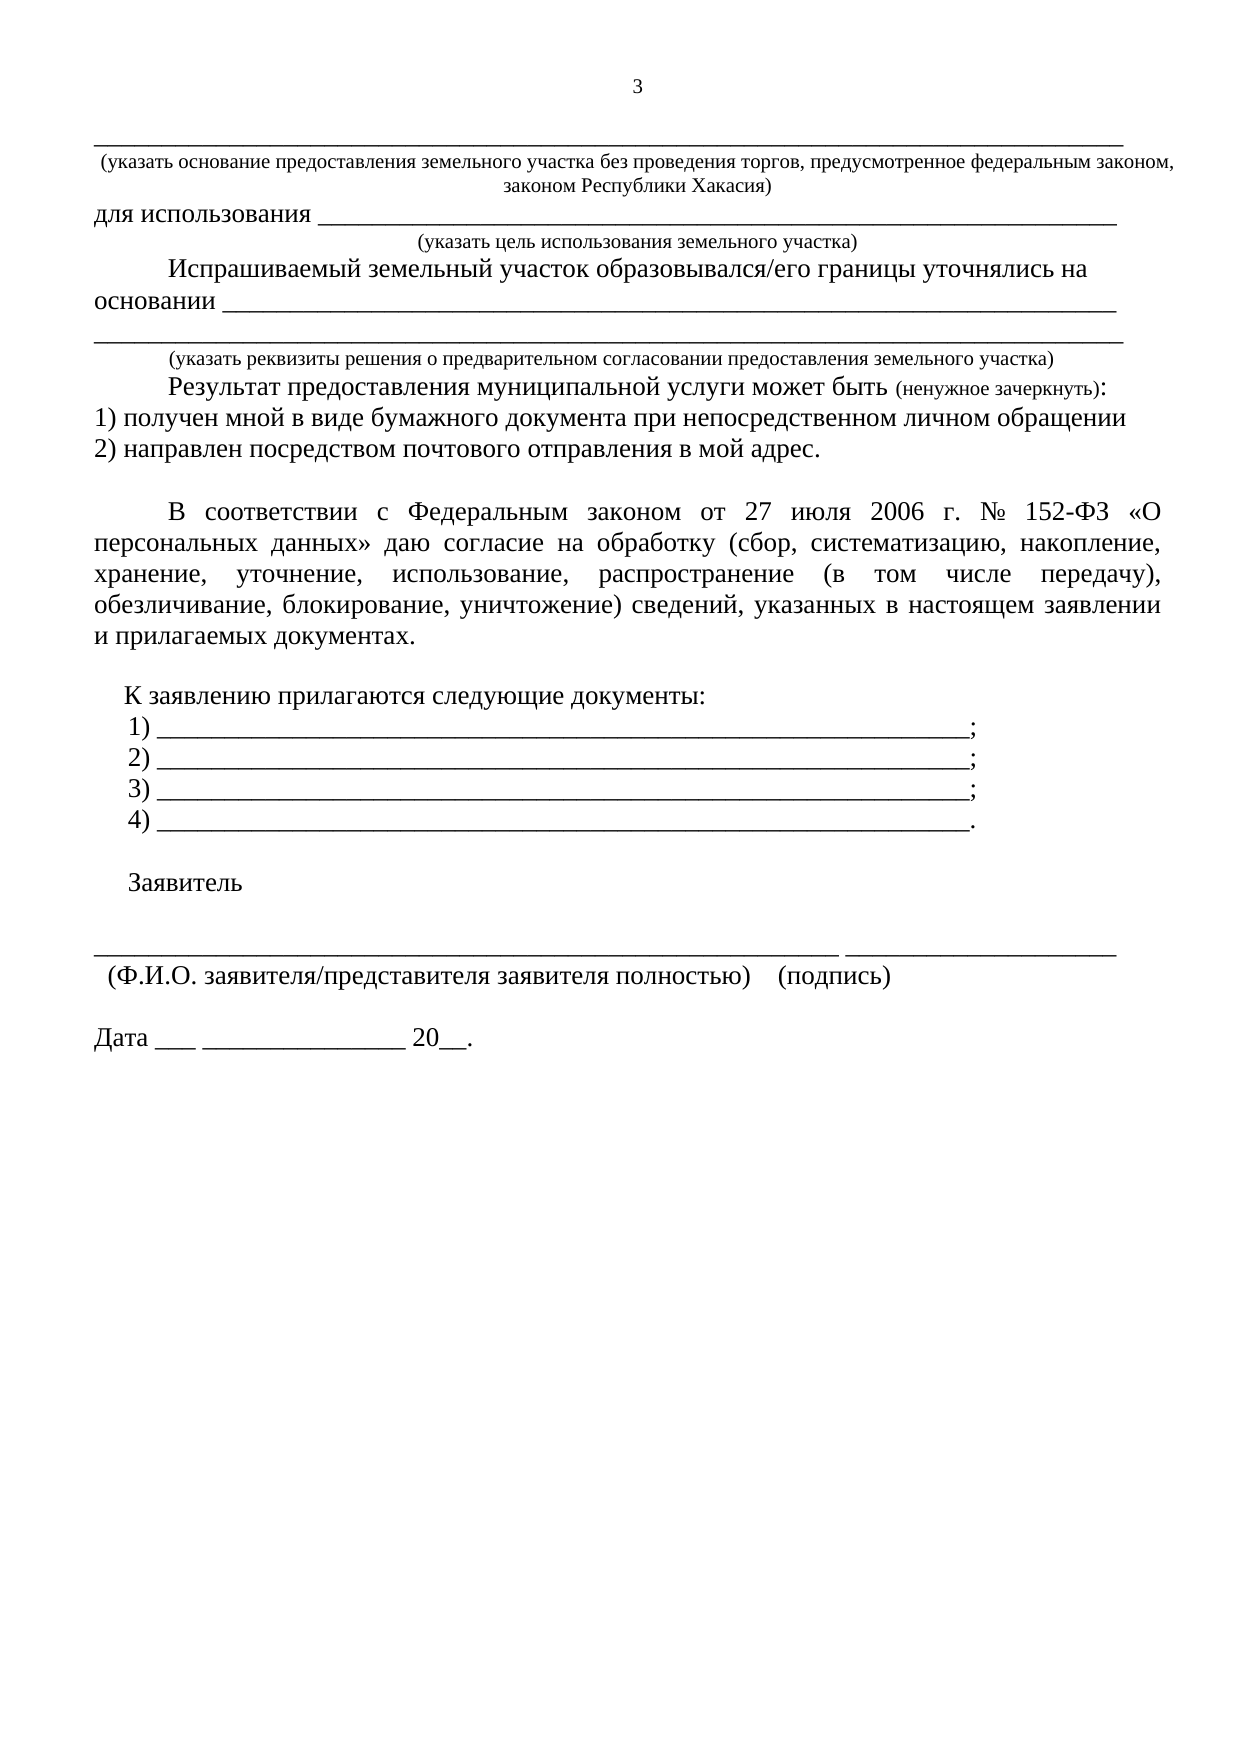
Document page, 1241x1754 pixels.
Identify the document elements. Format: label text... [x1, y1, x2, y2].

text основании __________________________________________________________________ [94, 284, 1181, 315]
text (указать реквизиты решения о предварительном согласовании предоставления земельного участка) [94, 346, 1181, 370]
text Заявитель [94, 866, 1181, 897]
text В соответствии с Федеральным законом от 27 июля 2006 г. № 152-ФЗ «О персональных данных» даю согласие на обработку (сбор, систематизацию, накопление, хранение, уточнение, использование, распространение (в том числе передачу), обезличивание, блокирование, уничтожение) сведений, указанных в настоящем заявлении и прилагаемых документах. [94, 495, 1163, 650]
text 2) направлен посредством почтового отправления в мой адрес. [94, 432, 1181, 463]
text (указать основание предоставления земельного участка без проведения торгов, предусмотренное федеральным законом, законом Республики Хакасия) [94, 149, 1181, 197]
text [94, 118, 1181, 149]
text 2) ____________________________________________________________; [94, 741, 1181, 772]
text 1) получен мной в виде бумажного документа при непосредственном личном обращении [94, 401, 1181, 432]
text 1) ____________________________________________________________; [94, 710, 1181, 741]
text Испрашиваемый земельный участок образовывался/его границы уточнялись на [94, 253, 1181, 284]
text (Ф.И.О. заявителя/представителя заявителя полностью) (подпись) [94, 959, 1181, 990]
text _______________________________________________________ ____________________ [94, 928, 1181, 959]
text К заявлению прилагаются следующие документы: [94, 679, 1163, 710]
text Дата ___ _______________ 20__. [94, 1021, 1181, 1052]
text 4) ____________________________________________________________. [94, 803, 1181, 834]
text Результат предоставления муниципальной услуги может быть (ненужное зачеркнуть): [94, 370, 1181, 401]
text ____________________________________________________________________________ [94, 315, 1181, 346]
text для использования ___________________________________________________________ [94, 197, 1181, 228]
text 3) ____________________________________________________________; [94, 772, 1181, 803]
text (указать цель использования земельного участка) [94, 228, 1181, 253]
